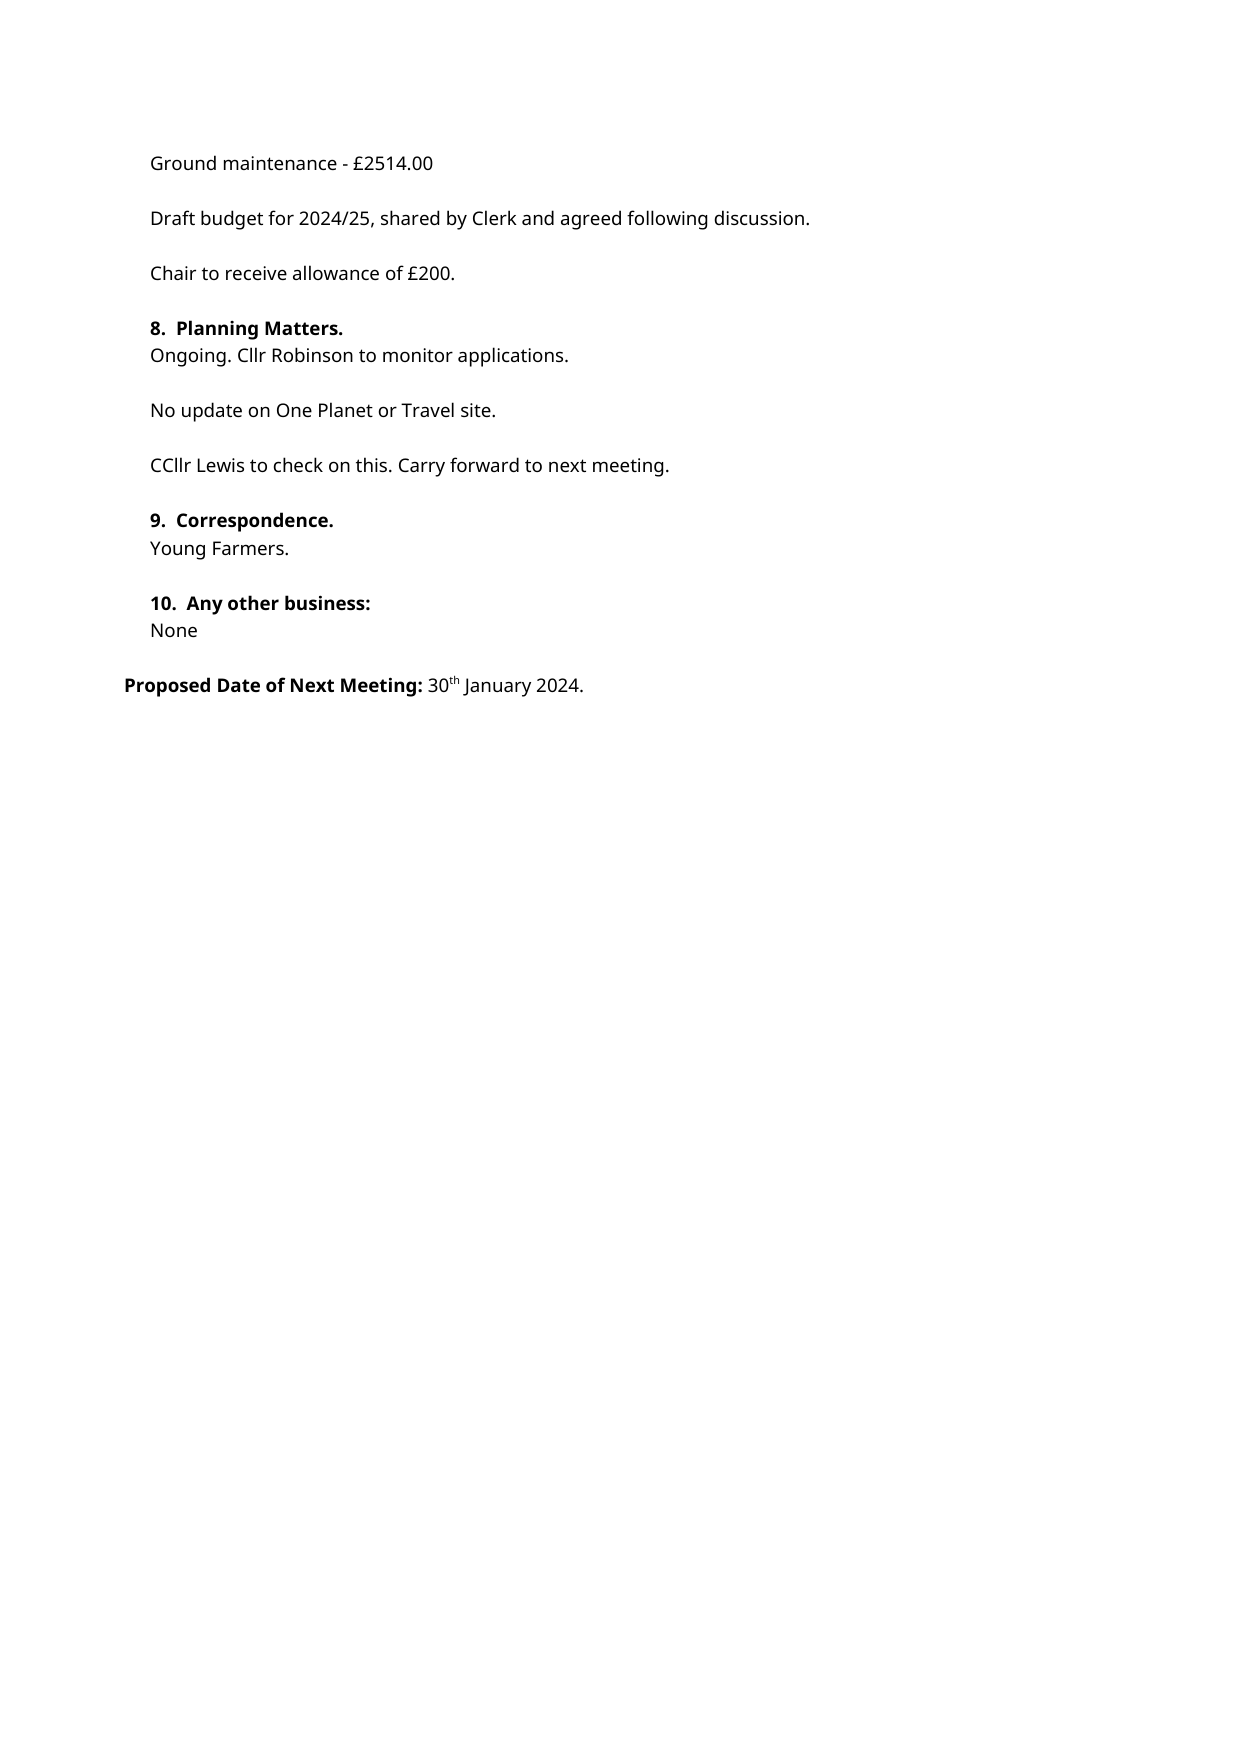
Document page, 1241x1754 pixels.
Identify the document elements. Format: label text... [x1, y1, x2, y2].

text Chair to receive allowance of £200. [150, 260, 1090, 286]
text No update on One Planet or Travel site. [150, 397, 1090, 423]
text Ground maintenance - £2514.00 [150, 150, 1090, 176]
text Draft budget for 2024/25, shared by Clerk and agreed following discussion. [150, 205, 1090, 231]
text Proposed Date of Next Meeting: 30th January 2024. [56, 672, 1090, 698]
text CCllr Lewis to check on this. Carry forward to next meeting. [150, 452, 1090, 478]
text Young Farmers. [150, 535, 1090, 561]
text 10. Any other business: [150, 590, 1090, 616]
text Ongoing. Cllr Robinson to monitor applications. [150, 342, 1090, 368]
text None [150, 617, 1090, 643]
text 9. Correspondence. [150, 507, 1090, 533]
text 8. Planning Matters. [150, 315, 1090, 341]
